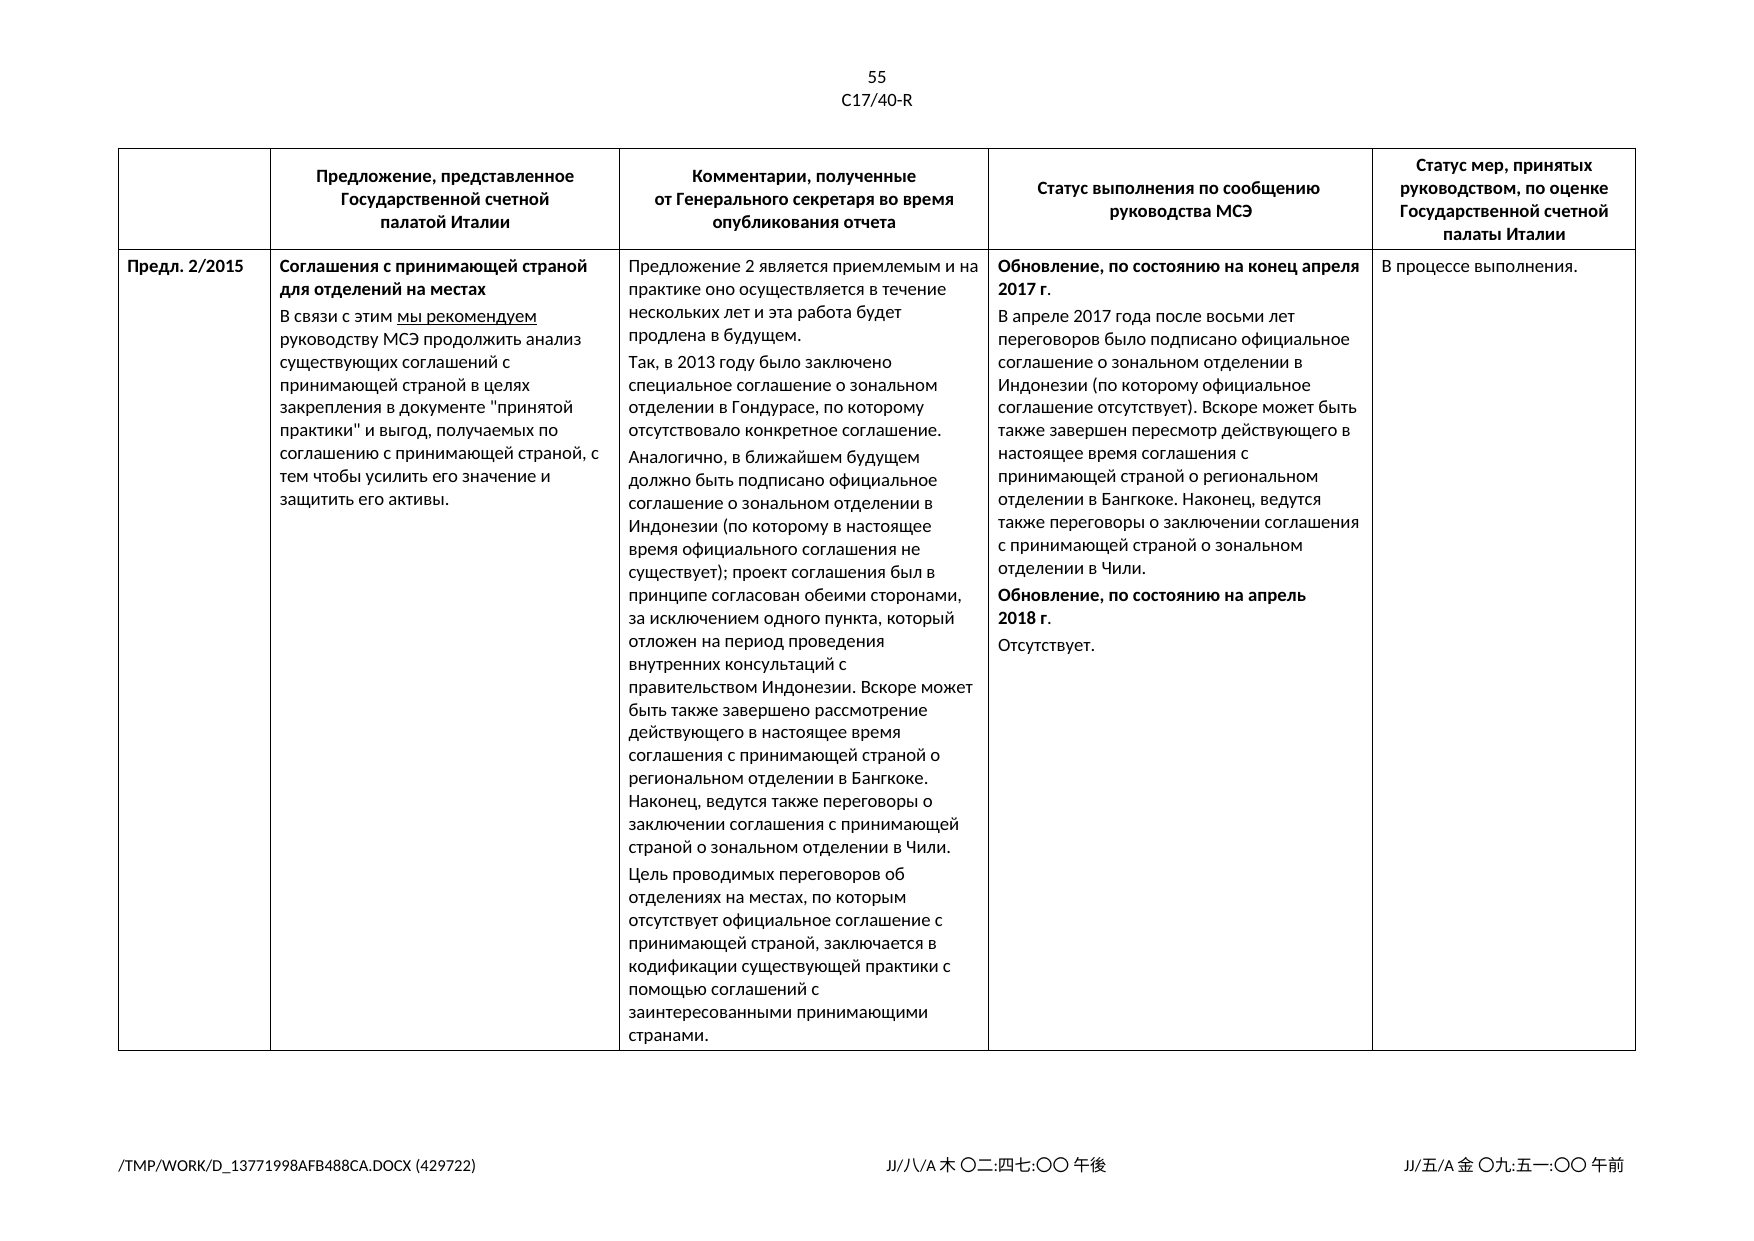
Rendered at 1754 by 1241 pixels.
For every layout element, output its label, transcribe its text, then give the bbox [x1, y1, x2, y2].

table_cell Предложение 2 является приемлемым и на практике оно осуществляется в течение нескольких лет и эта работа будет продлена в будущем. Так, в 2013 году было заключено специальное соглашение о зональном отделении в Гондурасе, по которому отсутствовало конкретное соглашение. Аналогично, в ближайшем будущем должно быть подписано официальное соглашение о зональном отделении в Индонезии (по которому в настоящее время официального соглашения не существует); проект соглашения был в принципе согласован обеими сторонами, за исключением одного пункта, который отложен на период проведения внутренних консультаций с правительством Индонезии. Вскоре может быть также завершено рассмотрение действующего в настоящее время соглашения с принимающей страной о региональном отделении в Бангкоке. Наконец, ведутся также переговоры о заключении соглашения с принимающей страной о зональном отделении в Чили. Цель проводимых переговоров об отделениях на местах, по которым отсутствует официальное соглашение с принимающей страной, заключается в кодификации существующей практики с помощью соглашений с заинтересованными принимающими странами. [620, 250, 988, 1050]
table_header [119, 149, 270, 249]
table_header Предложение, представленное Государственной счетной палатой Италии [271, 149, 619, 249]
table_cell Соглашения с принимающей страной для отделений на местах В связи с этим мы рекомендуем руководству МСЭ продолжить анализ существующих соглашений с принимающей страной в целях закрепления в документе "принятой практики" и выгод, получаемых по соглашению с принимающей страной, с тем чтобы усилить его значение и защитить его активы. [271, 250, 619, 1050]
table_header Статус выполнения по сообщению руководства МСЭ [989, 149, 1372, 249]
table_cell В процессе выполнения. [1373, 250, 1635, 1050]
table_header Комментарии, полученные от Генерального секретаря во время опубликования отчета [620, 149, 988, 249]
table_header Статус мер, принятых руководством, по оценке Государственной счетной палаты Италии [1373, 149, 1635, 249]
table_cell Обновление, по состоянию на конец апреля 2017 г. В апреле 2017 года после восьми лет переговоров было подписано официальное соглашение о зональном отделении в Индонезии (по которому официальное соглашение отсутствует). Вскоре может быть также завершен пересмотр действующего в настоящее время соглашения с принимающей страной о региональном отделении в Бангкоке. Наконец, ведутся также переговоры о заключении соглашения с принимающей страной о зональном отделении в Чили. Обновление, по состоянию на апрель 2018 г. Отсутствует. [989, 250, 1372, 1050]
table_cell Предл. 2/2015 [119, 250, 270, 1050]
